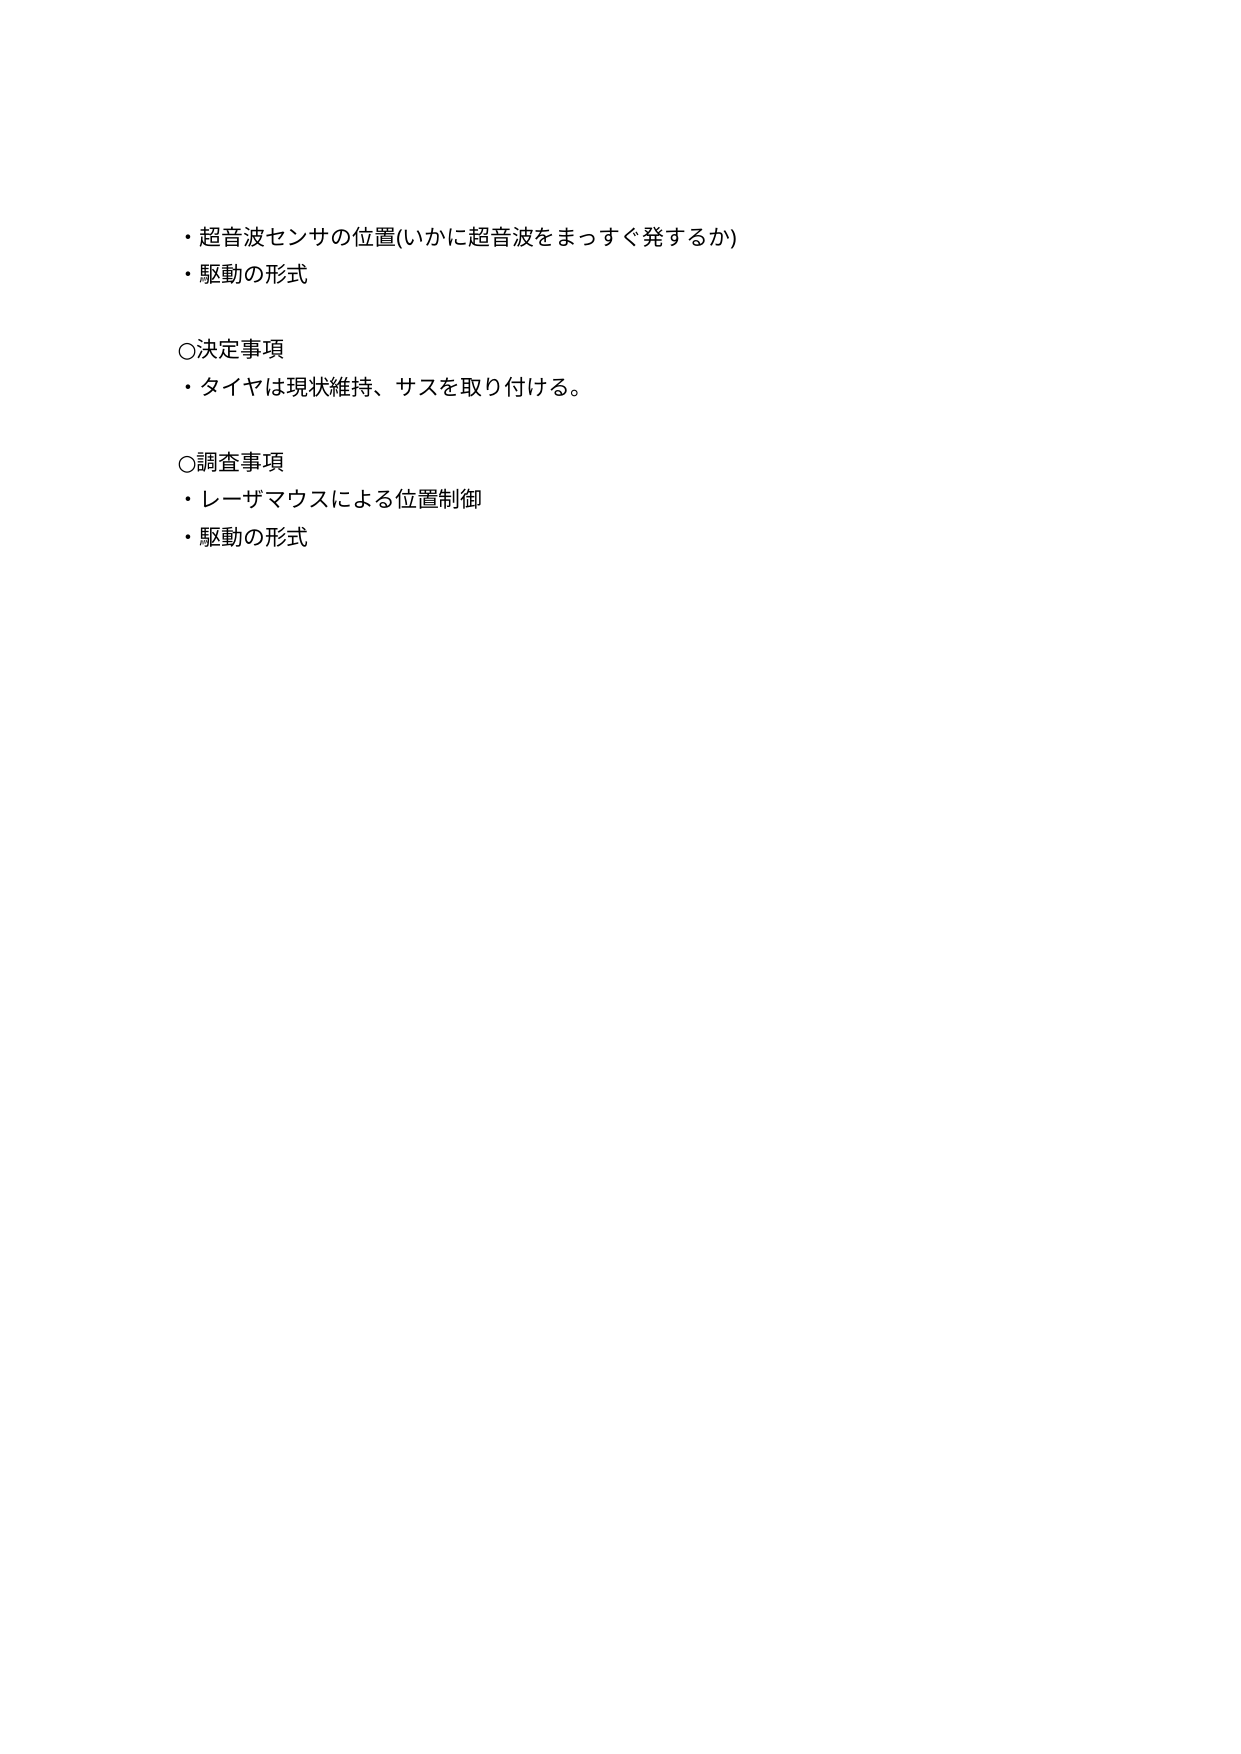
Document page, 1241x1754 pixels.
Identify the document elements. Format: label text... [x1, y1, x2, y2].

text ・タイヤは現状維持、サスを取り付ける。 [177, 367, 1063, 404]
text ○決定事項 [177, 329, 1063, 367]
text ・レーザマウスによる位置制御 [177, 479, 1063, 517]
text ・超音波センサの位置(いかに超音波をまっすぐ発するか) [177, 217, 1063, 254]
text ○調査事項 [177, 442, 1063, 479]
text ・駆動の形式 [177, 254, 1063, 292]
text ・駆動の形式 [177, 517, 1063, 554]
